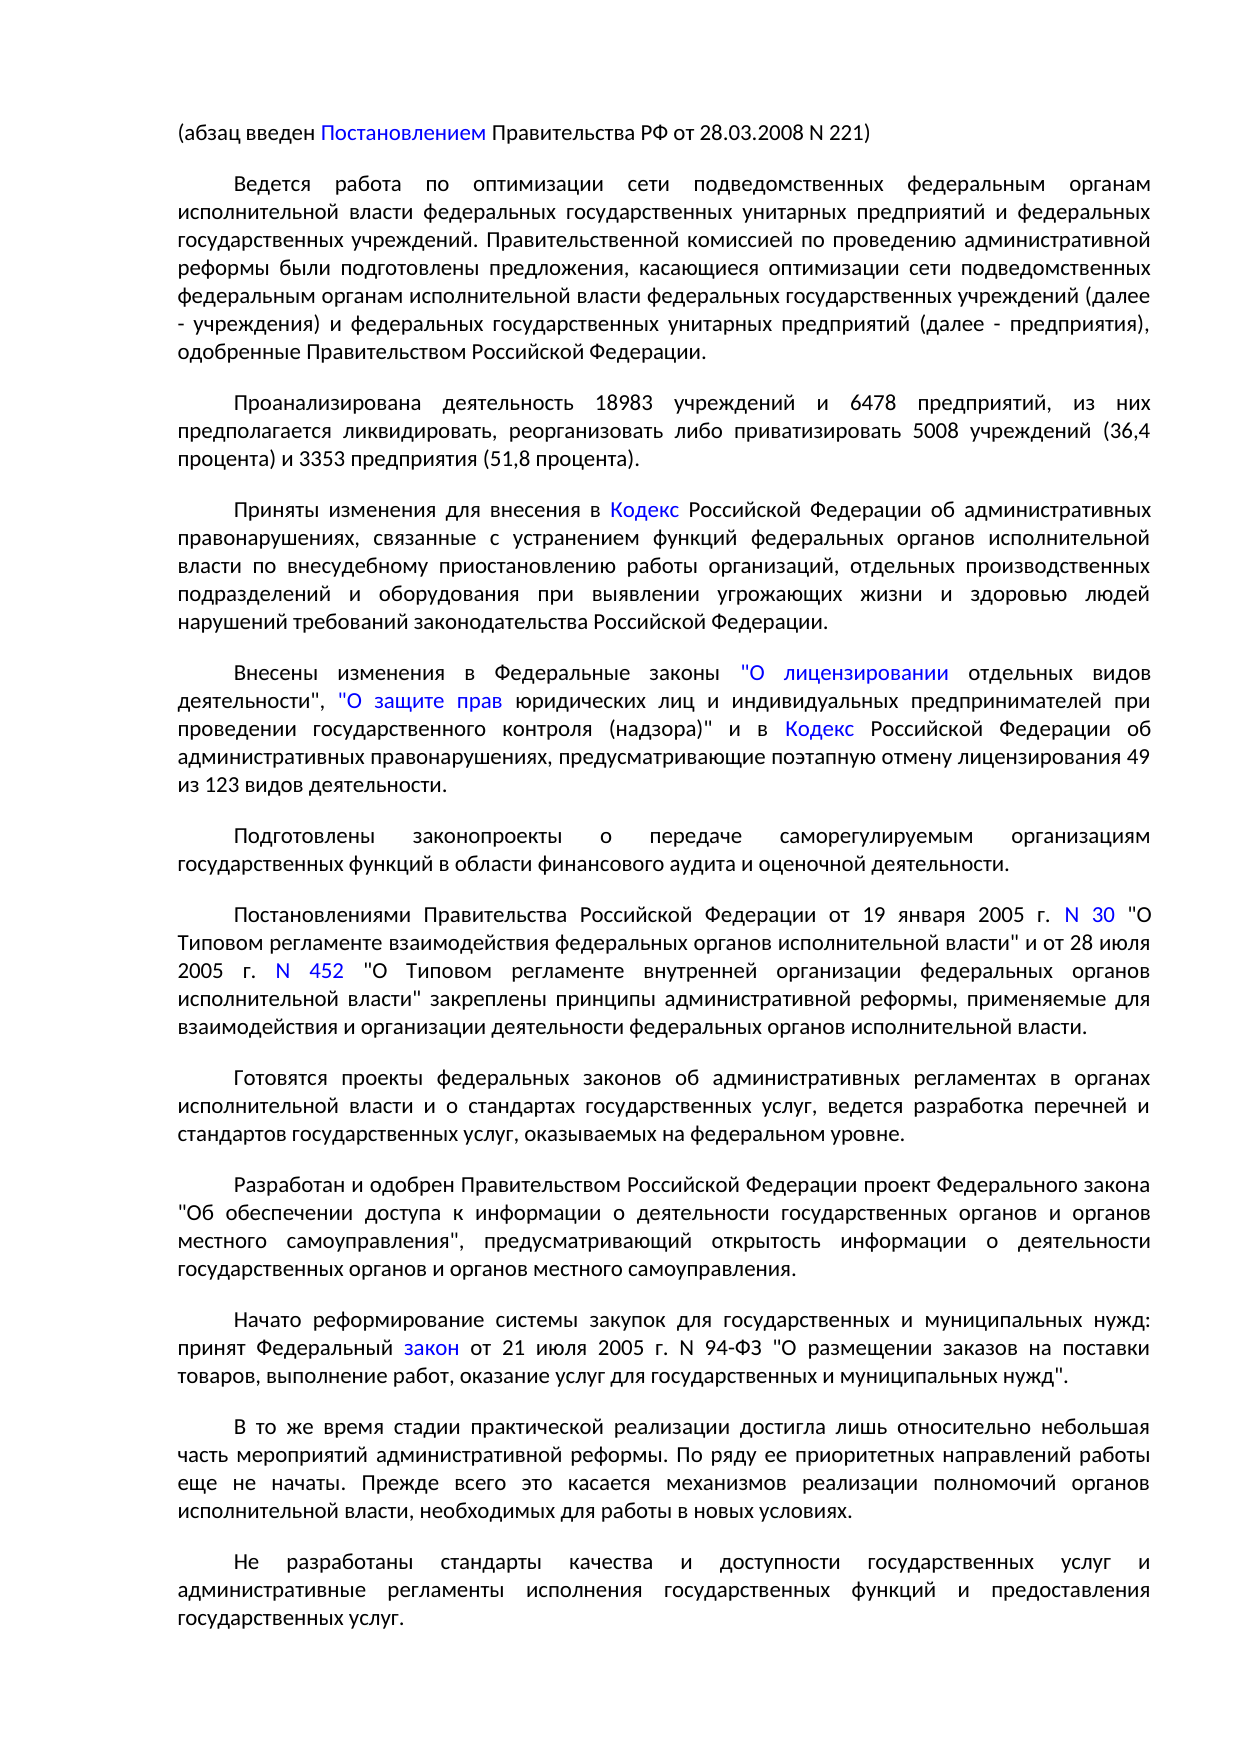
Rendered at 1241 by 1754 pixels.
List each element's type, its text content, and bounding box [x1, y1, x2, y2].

text Внесены изменения в Федеральные законы "О лицензировании отдельных видов деятельности", "О защите прав юридических лиц и индивидуальных предпринимателей при проведении государственного контроля (надзора)" и в Кодекс Российской Федерации об административных правонарушениях, предусматривающие поэтапную отмену лицензирования 49 из 123 видов деятельности. [177, 658, 1152, 798]
text Готовятся проекты федеральных законов об административных регламентах в органах исполнительной власти и о стандартах государственных услуг, ведется разработка перечней и стандартов государственных услуг, оказываемых на федеральном уровне. [177, 1063, 1152, 1147]
text В то же время стадии практической реализации достигла лишь относительно небольшая часть мероприятий административной реформы. По ряду ее приоритетных направлений работы еще не начаты. Прежде всего это касается механизмов реализации полномочий органов исполнительной власти, необходимых для работы в новых условиях. [177, 1412, 1152, 1524]
text Подготовлены законопроекты о передаче саморегулируемым организациям государственных функций в области финансового аудита и оценочной деятельности. [177, 821, 1152, 877]
text Приняты изменения для внесения в Кодекс Российской Федерации об административных правонарушениях, связанные с устранением функций федеральных органов исполнительной власти по внесудебному приостановлению работы организаций, отдельных производственных подразделений и оборудования при выявлении угрожающих жизни и здоровью людей нарушений требований законодательства Российской Федерации. [177, 495, 1152, 635]
text Ведется работа по оптимизации сети подведомственных федеральным органам исполнительной власти федеральных государственных унитарных предприятий и федеральных государственных учреждений. Правительственной комиссией по проведению административной реформы были подготовлены предложения, касающиеся оптимизации сети подведомственных федеральным органам исполнительной власти федеральных государственных учреждений (далее - учреждения) и федеральных государственных унитарных предприятий (далее - предприятия), одобренные Правительством Российской Федерации. [177, 169, 1152, 365]
text Проанализирована деятельность 18983 учреждений и 6478 предприятий, из них предполагается ликвидировать, реорганизовать либо приватизировать 5008 учреждений (36,4 процента) и 3353 предприятия (51,8 процента). [177, 388, 1152, 472]
text Разработан и одобрен Правительством Российской Федерации проект Федерального закона "Об обеспечении доступа к информации о деятельности государственных органов и органов местного самоуправления", предусматривающий открытость информации о деятельности государственных органов и органов местного самоуправления. [177, 1170, 1152, 1282]
text Не разработаны стандарты качества и доступности государственных услуг и административные регламенты исполнения государственных функций и предоставления государственных услуг. [177, 1547, 1152, 1631]
text Начато реформирование системы закупок для государственных и муниципальных нужд: принят Федеральный закон от 21 июля 2005 г. N 94-ФЗ "О размещении заказов на поставки товаров, выполнение работ, оказание услуг для государственных и муниципальных нужд". [177, 1305, 1152, 1389]
text Постановлениями Правительства Российской Федерации от 19 января 2005 г. N 30 "О Типовом регламенте взаимодействия федеральных органов исполнительной власти" и от 28 июля 2005 г. N 452 "О Типовом регламенте внутренней организации федеральных органов исполнительной власти" закреплены принципы административной реформы, применяемые для взаимодействия и организации деятельности федеральных органов исполнительной власти. [177, 900, 1152, 1040]
text (абзац введен Постановлением Правительства РФ от 28.03.2008 N 221) [177, 118, 1152, 146]
